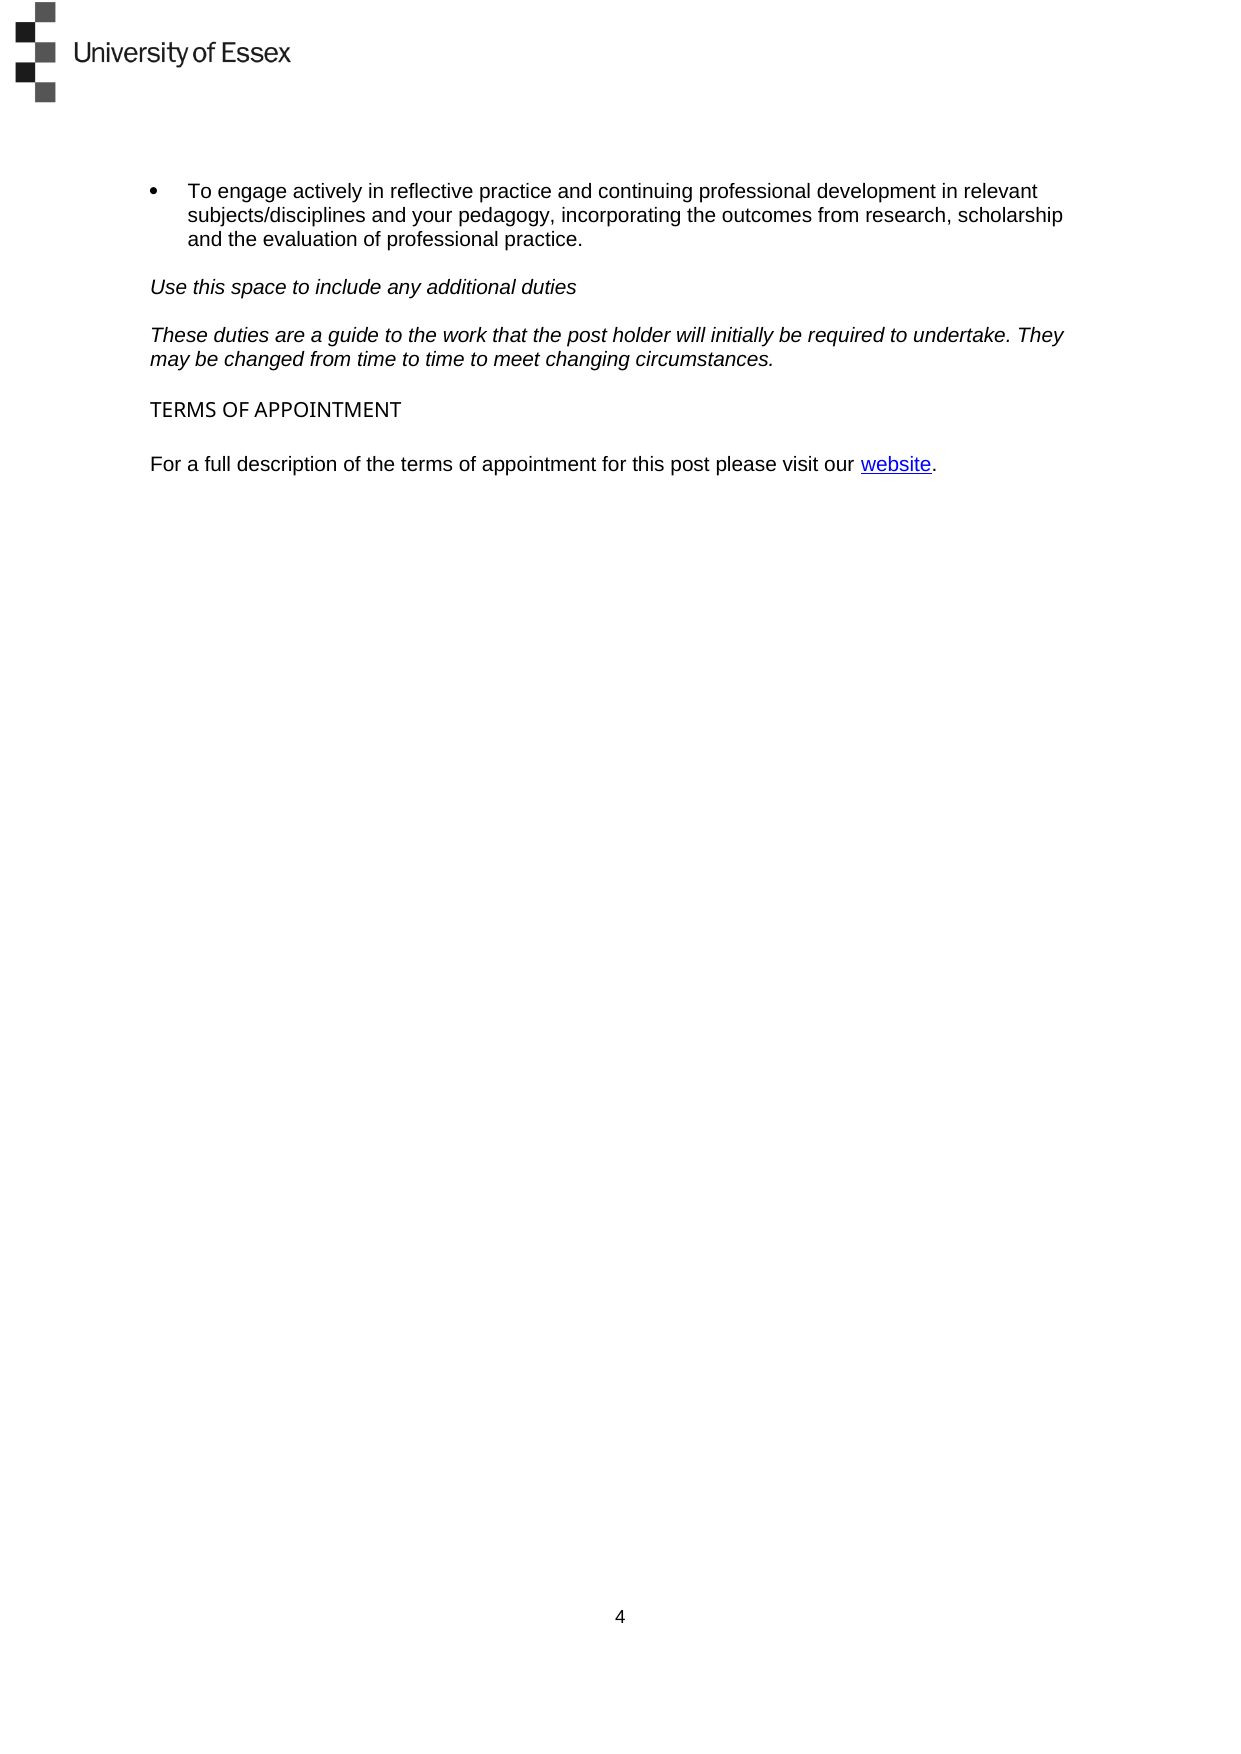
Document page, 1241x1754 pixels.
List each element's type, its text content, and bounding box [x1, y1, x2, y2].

list To engage actively in reflective practice and continuing professional development in relevant subjects/disciplines and your pedagogy, incorporating the outcomes from research, scholarship and the evaluation of professional practice. [150, 179, 1090, 251]
text Use this space to include any additional duties [150, 275, 1090, 299]
text Terms of Appointment [150, 395, 1090, 423]
picture [0, 0, 302, 105]
text These duties are a guide to the work that the post holder will initially be required to undertake. They may be changed from time to time to meet changing circumstances. [150, 323, 1090, 371]
text For a full description of the terms of appointment for this post please visit our website. [150, 452, 1090, 476]
